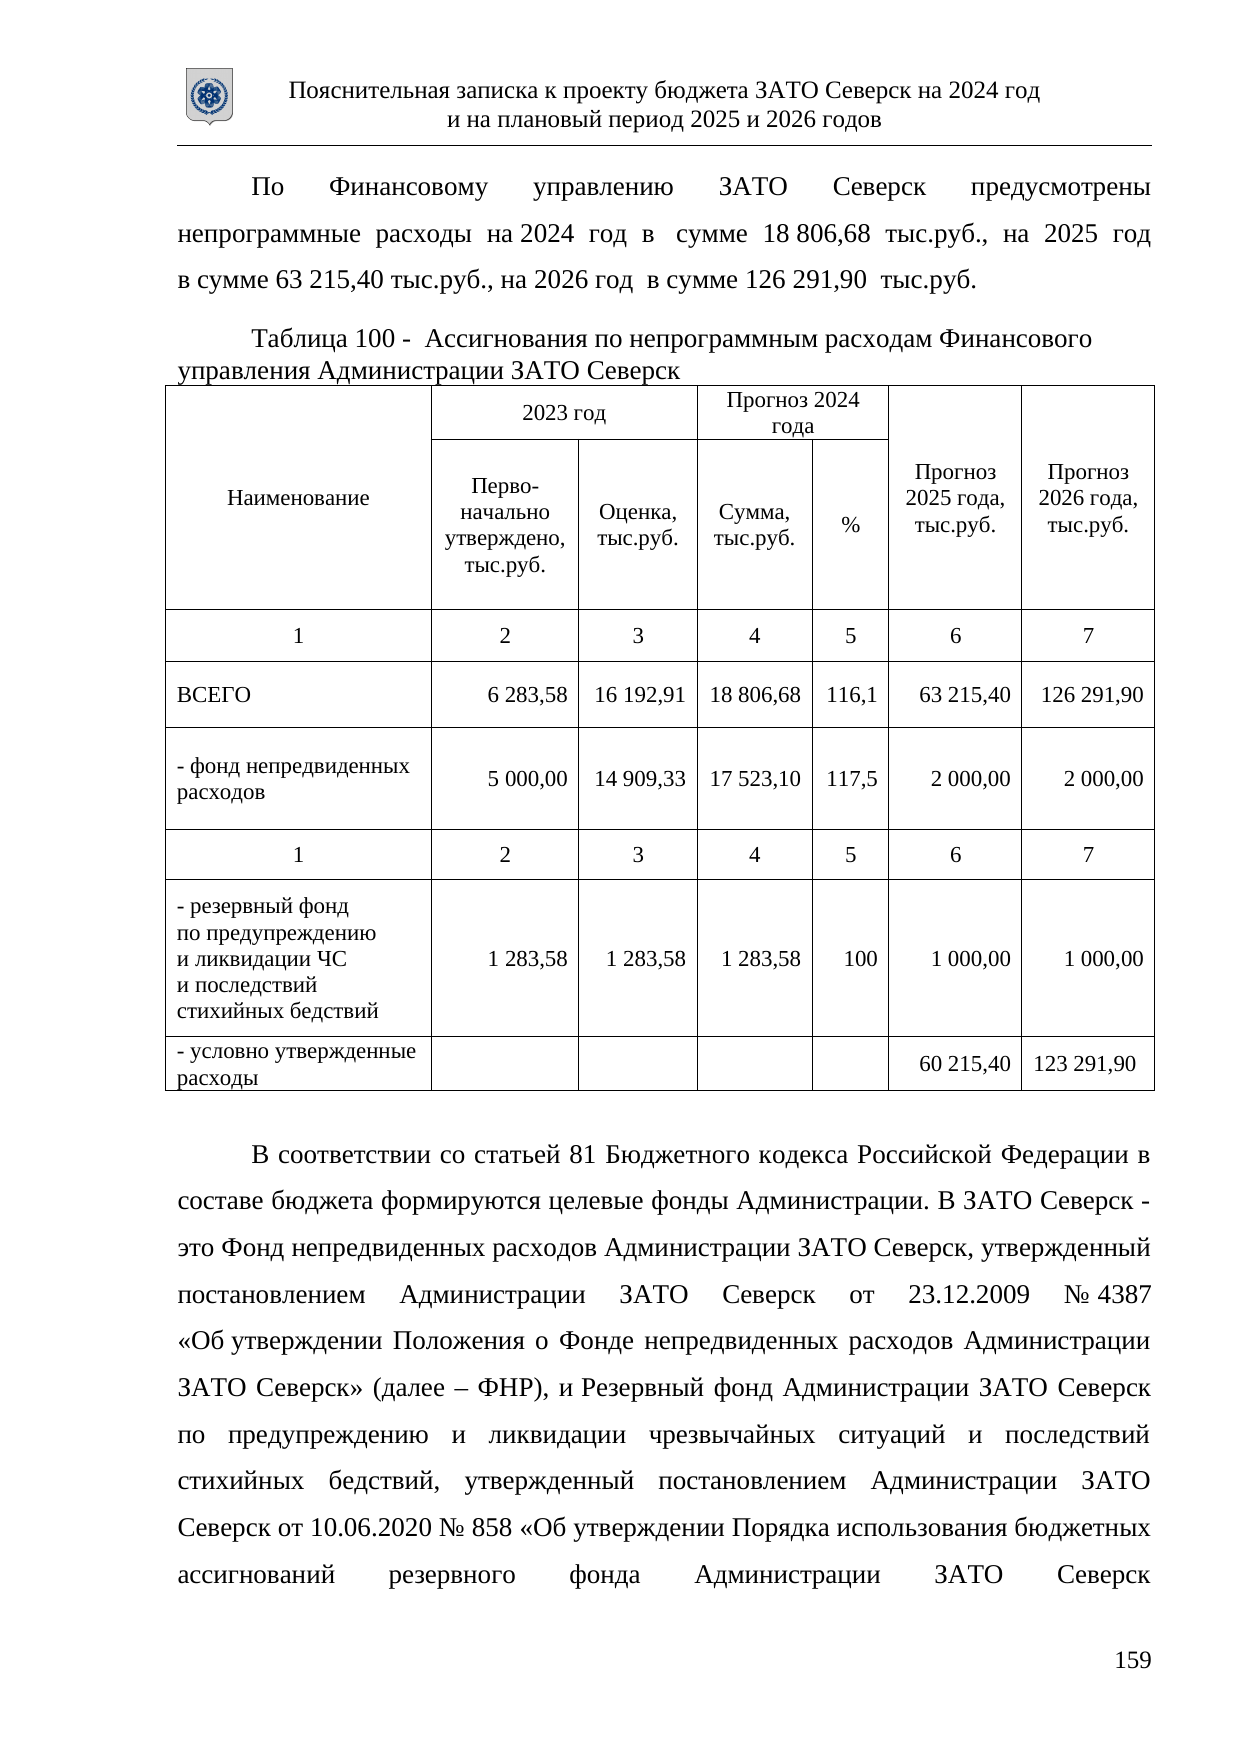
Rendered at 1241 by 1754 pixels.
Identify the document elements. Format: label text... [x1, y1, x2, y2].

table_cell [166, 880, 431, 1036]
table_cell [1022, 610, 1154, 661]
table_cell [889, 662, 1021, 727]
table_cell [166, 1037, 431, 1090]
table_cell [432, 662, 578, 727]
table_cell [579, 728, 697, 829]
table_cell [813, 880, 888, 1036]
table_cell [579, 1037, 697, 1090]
text Таблица 100 - Ассигнования по непрограммным расходам Финансового управления Администрации ЗАТО Северск [177, 323, 1152, 385]
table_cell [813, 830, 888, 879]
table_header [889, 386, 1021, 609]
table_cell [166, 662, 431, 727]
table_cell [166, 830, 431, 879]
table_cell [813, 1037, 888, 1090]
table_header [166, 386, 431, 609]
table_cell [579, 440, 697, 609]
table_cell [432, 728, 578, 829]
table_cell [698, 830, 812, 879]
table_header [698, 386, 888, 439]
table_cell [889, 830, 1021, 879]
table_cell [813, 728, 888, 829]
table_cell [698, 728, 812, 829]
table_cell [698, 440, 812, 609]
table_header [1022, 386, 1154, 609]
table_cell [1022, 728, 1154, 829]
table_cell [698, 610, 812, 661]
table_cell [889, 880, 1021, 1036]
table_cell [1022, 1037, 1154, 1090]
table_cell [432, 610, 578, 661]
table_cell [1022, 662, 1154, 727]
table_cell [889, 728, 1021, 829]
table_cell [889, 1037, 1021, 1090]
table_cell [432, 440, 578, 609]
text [177, 1138, 1152, 1589]
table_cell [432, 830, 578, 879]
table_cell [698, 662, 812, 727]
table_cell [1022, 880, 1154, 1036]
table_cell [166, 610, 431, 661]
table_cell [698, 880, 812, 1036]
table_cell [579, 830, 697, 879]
picture [186, 68, 233, 126]
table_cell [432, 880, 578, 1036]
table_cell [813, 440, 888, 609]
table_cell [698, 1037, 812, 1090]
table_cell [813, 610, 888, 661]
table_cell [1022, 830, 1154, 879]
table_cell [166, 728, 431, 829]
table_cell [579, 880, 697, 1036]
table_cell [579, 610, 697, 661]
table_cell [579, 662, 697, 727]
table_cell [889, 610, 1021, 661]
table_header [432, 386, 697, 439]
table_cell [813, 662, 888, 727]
text По Финансовому управлению ЗАТО Северск предусмотрены непрограммные расходы на 2024 год в сумме 18 806,68 тыс.руб., на 2025 год в сумме 63 215,40 тыс.руб., на 2026 год в сумме 126 291,90 тыс.руб. [177, 170, 1152, 294]
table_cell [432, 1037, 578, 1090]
